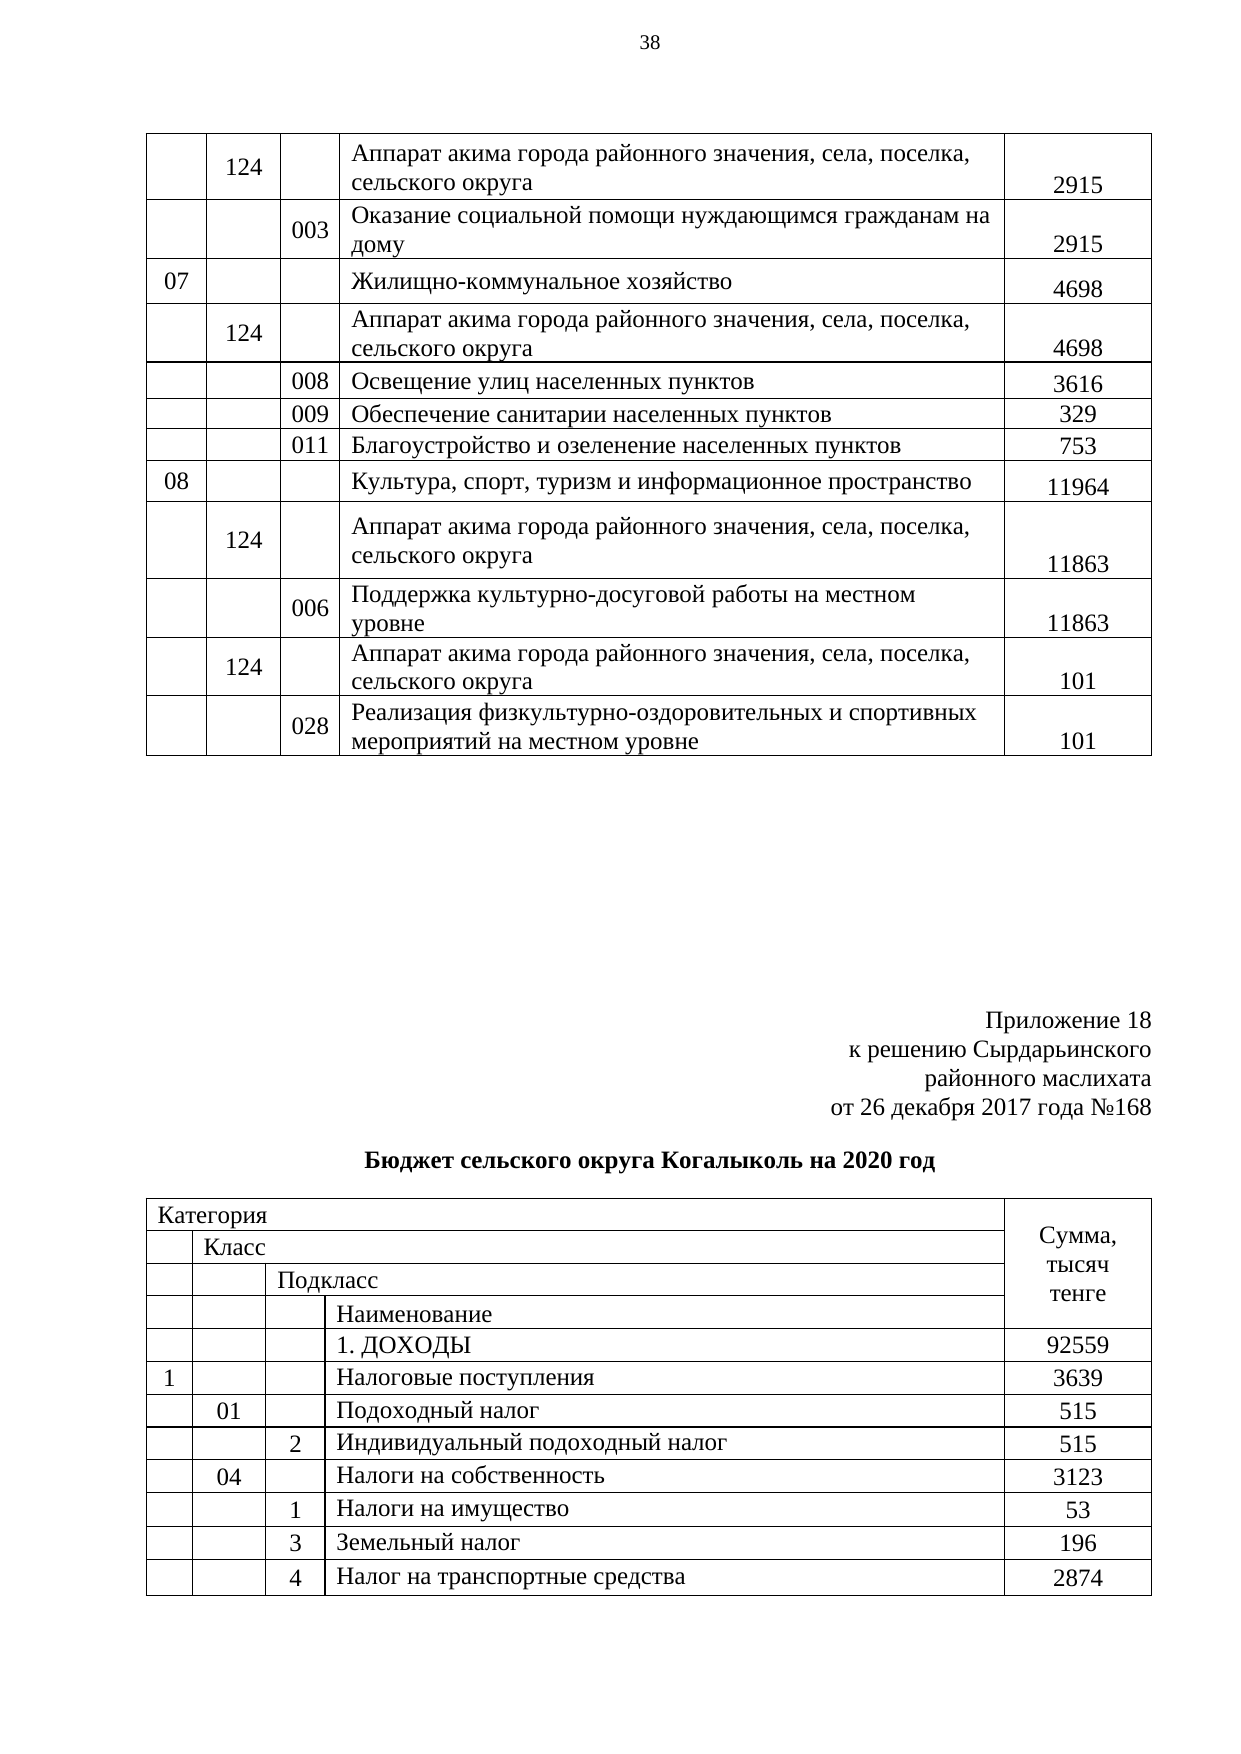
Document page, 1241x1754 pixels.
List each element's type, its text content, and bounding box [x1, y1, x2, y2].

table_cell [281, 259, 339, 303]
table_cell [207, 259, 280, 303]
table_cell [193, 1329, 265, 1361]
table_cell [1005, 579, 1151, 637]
text Приложение 18 [148, 1006, 1152, 1034]
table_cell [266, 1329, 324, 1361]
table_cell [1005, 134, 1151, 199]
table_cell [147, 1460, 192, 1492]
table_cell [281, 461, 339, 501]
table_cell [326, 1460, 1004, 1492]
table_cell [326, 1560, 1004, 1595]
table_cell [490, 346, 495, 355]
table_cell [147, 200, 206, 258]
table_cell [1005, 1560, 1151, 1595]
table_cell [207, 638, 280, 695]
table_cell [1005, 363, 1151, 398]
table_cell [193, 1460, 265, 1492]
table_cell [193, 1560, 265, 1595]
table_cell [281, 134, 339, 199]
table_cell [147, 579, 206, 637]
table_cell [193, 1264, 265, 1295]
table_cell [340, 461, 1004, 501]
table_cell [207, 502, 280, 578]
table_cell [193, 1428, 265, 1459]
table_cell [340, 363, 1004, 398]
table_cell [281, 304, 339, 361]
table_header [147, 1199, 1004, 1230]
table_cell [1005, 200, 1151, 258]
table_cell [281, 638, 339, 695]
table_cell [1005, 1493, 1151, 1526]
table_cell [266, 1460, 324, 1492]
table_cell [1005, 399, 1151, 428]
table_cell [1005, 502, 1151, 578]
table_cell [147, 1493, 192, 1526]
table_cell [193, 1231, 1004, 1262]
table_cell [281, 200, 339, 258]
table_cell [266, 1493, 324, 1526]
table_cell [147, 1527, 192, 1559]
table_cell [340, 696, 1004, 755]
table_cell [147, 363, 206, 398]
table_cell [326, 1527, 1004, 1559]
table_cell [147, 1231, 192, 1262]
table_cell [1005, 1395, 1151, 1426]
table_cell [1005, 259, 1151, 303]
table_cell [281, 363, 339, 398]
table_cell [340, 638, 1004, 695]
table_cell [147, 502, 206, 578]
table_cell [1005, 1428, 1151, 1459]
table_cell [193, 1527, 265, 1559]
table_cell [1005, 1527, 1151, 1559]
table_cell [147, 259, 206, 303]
text Бюджет сельского округа Когалыколь на 2020 год [148, 1145, 1152, 1173]
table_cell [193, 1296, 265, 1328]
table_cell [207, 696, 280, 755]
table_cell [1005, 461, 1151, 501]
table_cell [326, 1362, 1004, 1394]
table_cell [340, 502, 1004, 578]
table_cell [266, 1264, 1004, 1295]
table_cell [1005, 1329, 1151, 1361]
text районного маслихата [148, 1063, 1152, 1092]
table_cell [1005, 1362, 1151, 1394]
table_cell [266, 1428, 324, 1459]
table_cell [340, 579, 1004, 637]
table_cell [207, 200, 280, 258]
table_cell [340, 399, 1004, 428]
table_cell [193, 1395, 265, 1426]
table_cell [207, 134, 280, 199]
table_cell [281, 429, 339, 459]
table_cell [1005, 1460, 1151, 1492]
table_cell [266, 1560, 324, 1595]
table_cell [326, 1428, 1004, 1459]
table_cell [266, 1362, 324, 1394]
text от 26 декабря 2017 года №168 [148, 1092, 1152, 1121]
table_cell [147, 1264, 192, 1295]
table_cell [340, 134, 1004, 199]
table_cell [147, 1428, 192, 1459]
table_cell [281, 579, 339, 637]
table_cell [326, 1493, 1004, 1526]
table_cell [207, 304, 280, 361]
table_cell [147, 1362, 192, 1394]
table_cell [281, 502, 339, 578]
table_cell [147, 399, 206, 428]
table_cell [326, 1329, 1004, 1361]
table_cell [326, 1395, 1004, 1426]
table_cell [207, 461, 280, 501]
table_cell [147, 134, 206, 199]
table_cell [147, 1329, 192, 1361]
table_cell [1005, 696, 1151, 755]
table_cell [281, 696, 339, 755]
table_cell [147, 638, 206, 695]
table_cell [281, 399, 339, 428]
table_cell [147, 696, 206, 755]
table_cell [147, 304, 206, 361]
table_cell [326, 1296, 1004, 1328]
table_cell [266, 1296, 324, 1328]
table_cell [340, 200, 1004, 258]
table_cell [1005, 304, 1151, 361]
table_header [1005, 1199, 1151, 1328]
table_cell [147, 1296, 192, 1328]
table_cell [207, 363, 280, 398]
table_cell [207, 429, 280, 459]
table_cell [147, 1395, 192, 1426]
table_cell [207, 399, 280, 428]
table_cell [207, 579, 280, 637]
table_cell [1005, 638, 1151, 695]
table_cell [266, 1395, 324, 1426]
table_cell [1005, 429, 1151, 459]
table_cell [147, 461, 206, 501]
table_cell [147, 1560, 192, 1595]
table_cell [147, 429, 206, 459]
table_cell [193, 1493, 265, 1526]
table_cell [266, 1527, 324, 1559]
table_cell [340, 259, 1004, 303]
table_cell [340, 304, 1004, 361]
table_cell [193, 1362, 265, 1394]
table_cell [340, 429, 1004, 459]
text к решению Сырдарьинского [148, 1034, 1152, 1063]
